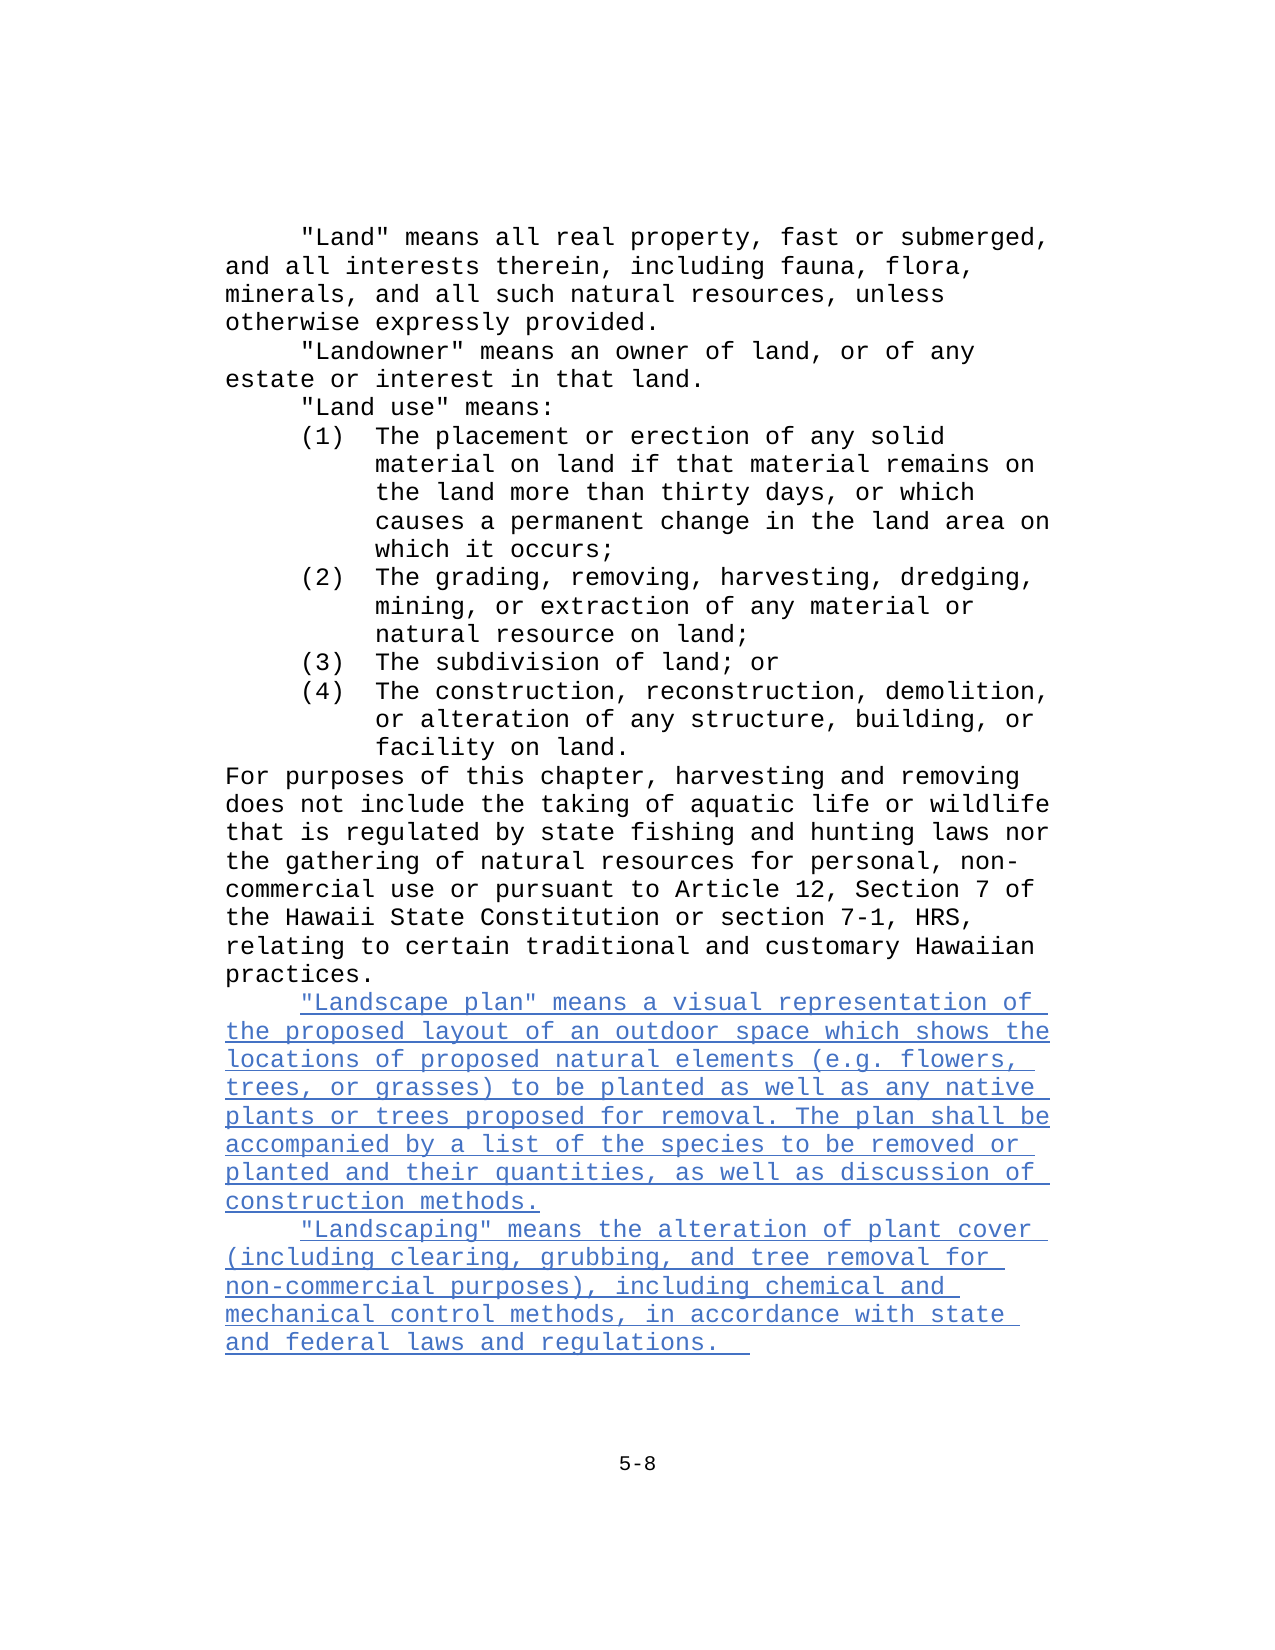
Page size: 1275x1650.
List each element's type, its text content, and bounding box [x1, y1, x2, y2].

text "Landscape plan" means a visual representation of the proposed layout of an outdoor space which shows the locations of proposed natural elements (e.g. flowers, trees, or grasses) to be planted as well as any native plants or trees proposed for removal. The plan shall be accompanied by a list of the species to be removed or planted and their quantities, as well as discussion of construction methods. [225, 990, 1050, 1041]
text "Landscape plan" means a visual representation of the proposed layout of an outdoor space which shows the locations of proposed natural elements (e.g. flowers, trees, or grasses) to be planted as well as any native plants or trees proposed for removal. The plan shall be accompanied by a list of the species to be removed or planted and their quantities, as well as discussion of construction methods. [225, 1043, 1050, 1098]
text (3) The subdivision of land; or [225, 650, 1050, 678]
text (1) The placement or erection of any solid material on land if that material remains on the land more than thirty days, or which causes a permanent change in the land area on which it occurs; [300, 423, 1050, 565]
text (2) The grading, removing, harvesting, dredging, mining, or extraction of any material or natural resource on land; [300, 565, 1050, 650]
text "Land use" means: [225, 395, 1050, 423]
text For purposes of this chapter, harvesting and removing does not include the taking of aquatic life or wildlife that is regulated by state fishing and hunting laws nor the gathering of natural resources for personal, non-commercial use or pursuant to Article 12, Section 7 of the Hawaii State Constitution or section 7-1, HRS, relating to certain traditional and customary Hawaiian practices. [225, 763, 1050, 990]
text (4) The construction, reconstruction, demolition, or alteration of any structure, building, or facility on land. [300, 678, 1050, 763]
text "Landscape plan" means a visual representation of the proposed layout of an outdoor space which shows the locations of proposed natural elements (e.g. flowers, trees, or grasses) to be planted as well as any native plants or trees proposed for removal. The plan shall be accompanied by a list of the species to be removed or planted and their quantities, as well as discussion of construction methods. [225, 1185, 1050, 1217]
text "Landscaping" means the alteration of plant cover (including clearing, grubbing, and tree removal for non-commercial purposes), including chemical and mechanical control methods, in accordance with state and federal laws and regulations. [225, 1217, 1050, 1358]
text "Land" means all real property, fast or submerged, and all interests therein, including fauna, flora, minerals, and all such natural resources, unless otherwise expressly provided. [225, 225, 1050, 338]
text "Landowner" means an owner of land, or of any estate or interest in that land. [225, 338, 1050, 395]
text "Landscape plan" means a visual representation of the proposed layout of an outdoor space which shows the locations of proposed natural elements (e.g. flowers, trees, or grasses) to be planted as well as any native plants or trees proposed for removal. The plan shall be accompanied by a list of the species to be removed or planted and their quantities, as well as discussion of construction methods. [225, 1128, 1050, 1183]
